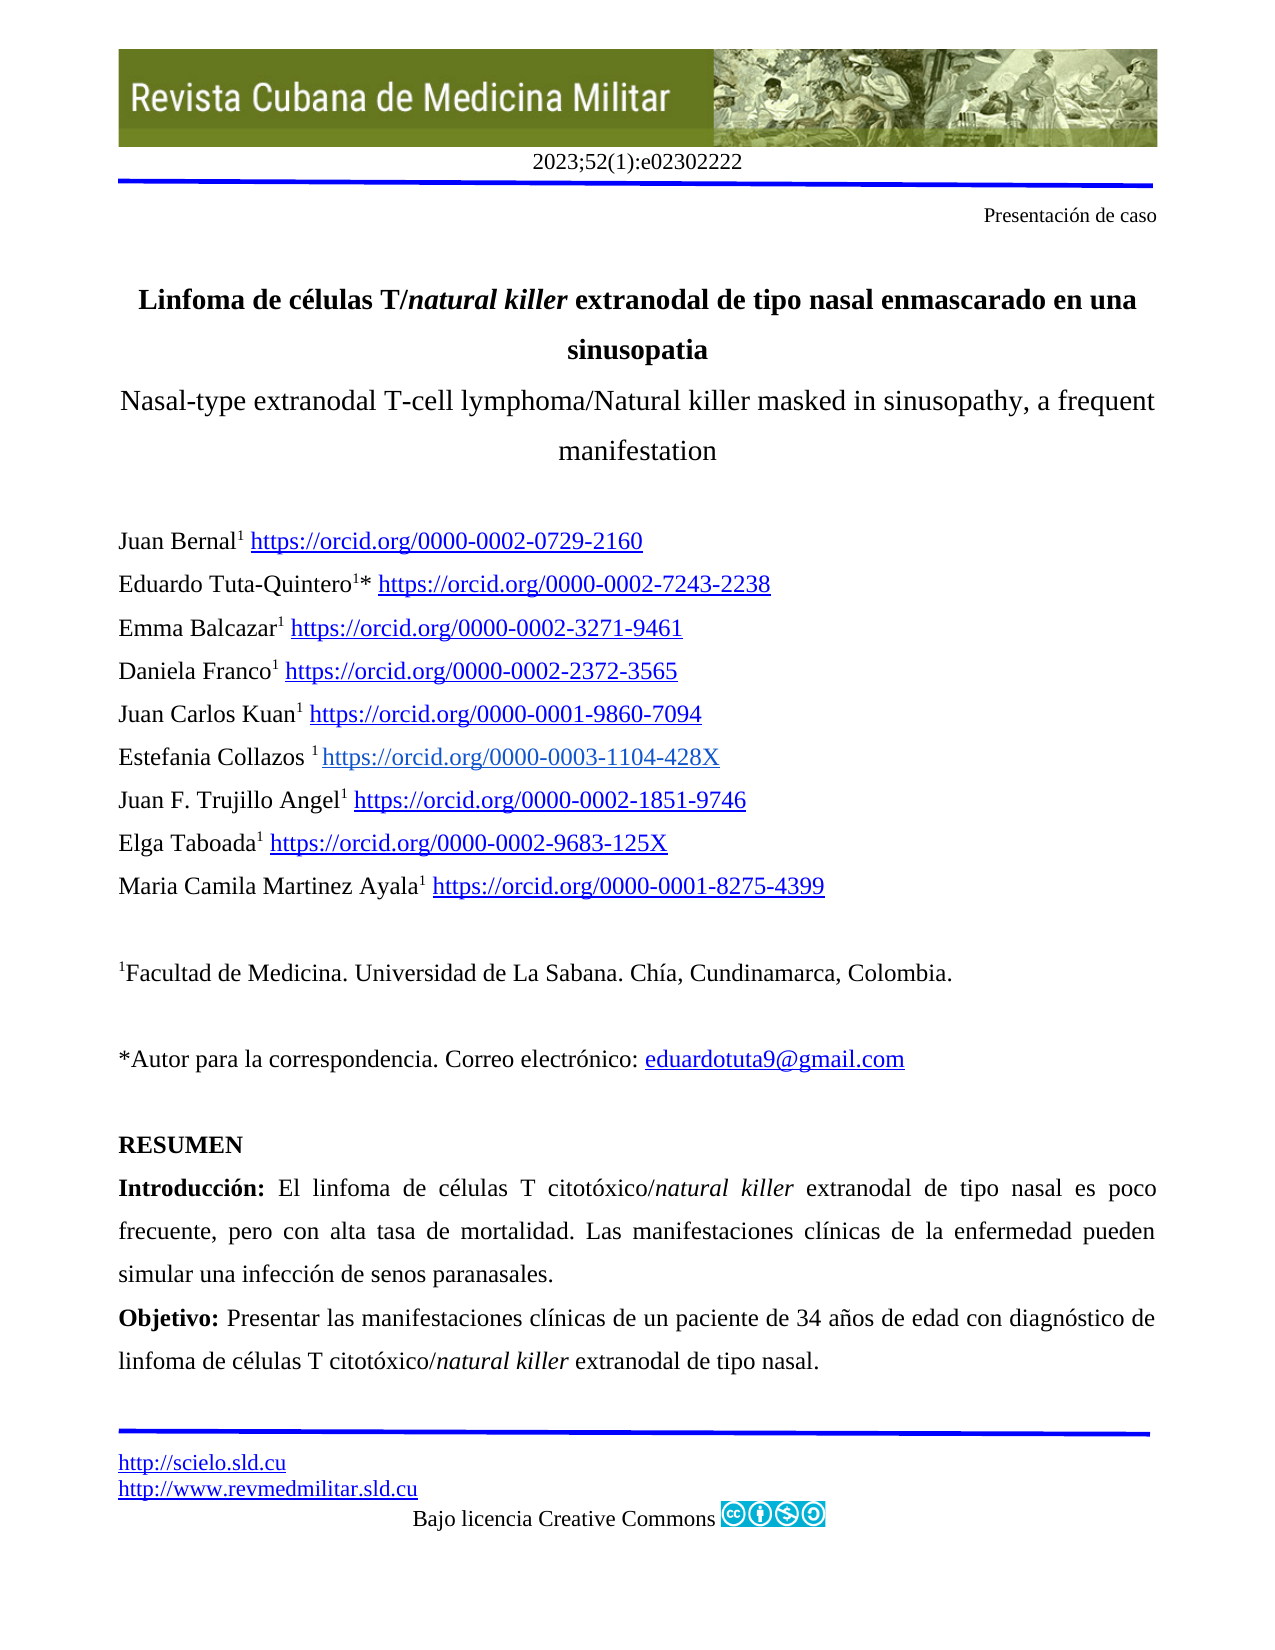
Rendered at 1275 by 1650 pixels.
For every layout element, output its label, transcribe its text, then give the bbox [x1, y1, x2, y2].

text Juan Bernal1 https://orcid.org/0000-0002-0729-2160 [118, 526, 1157, 555]
text Daniela Franco1 https://orcid.org/0000-0002-2372-3565 [118, 656, 1157, 684]
text Presentación de caso [118, 203, 1157, 227]
text *Autor para la correspondencia. Correo electrónico: eduardotuta9@gmail.com [118, 1044, 1157, 1073]
text Emma Balcazar1 https://orcid.org/0000-0002-3271-9461 [118, 613, 1157, 641]
text Maria Camila Martinez Ayala1 https://orcid.org/0000-0001-8275-4399 [118, 871, 1157, 900]
text Eduardo Tuta-Quintero1* https://orcid.org/0000-0002-7243-2238 [118, 569, 1157, 598]
text Objetivo: Presentar las manifestaciones clínicas de un paciente de 34 años de edad con diagnóstico de linfoma de células T citotóxico/natural killer extranodal de tipo nasal. [118, 1303, 1157, 1374]
picture [720, 1501, 826, 1527]
text Elga Taboada1 https://orcid.org/0000-0002-9683-125X [118, 828, 1157, 857]
text Nasal-type extranodal T-cell lymphoma/Natural killer masked in sinusopathy, a frequent manifestation [118, 383, 1157, 466]
text Linfoma de células T/natural killer extranodal de tipo nasal enmascarado en una sinusopatia [118, 282, 1157, 366]
picture [118, 49, 1158, 147]
text Juan Carlos Kuan1 https://orcid.org/0000-0001-9860-7094 [118, 699, 1157, 728]
text 1Facultad de Medicina. Universidad de La Sabana. Chía, Cundinamarca, Colombia. [118, 958, 1157, 986]
text Introducción: El linfoma de células T citotóxico/natural killer extranodal de tipo nasal es poco frecuente, pero con alta tasa de mortalidad. Las manifestaciones clínicas de la enfermedad pueden simular una infección de senos paranasales. [118, 1173, 1157, 1288]
text RESUMEN [118, 1130, 1157, 1159]
text Juan F. Trujillo Angel1 https://orcid.org/0000-0002-1851-9746 [118, 785, 1157, 814]
text Estefania Collazos 1 https://orcid.org/0000-0003-1104-428X [118, 742, 1157, 771]
